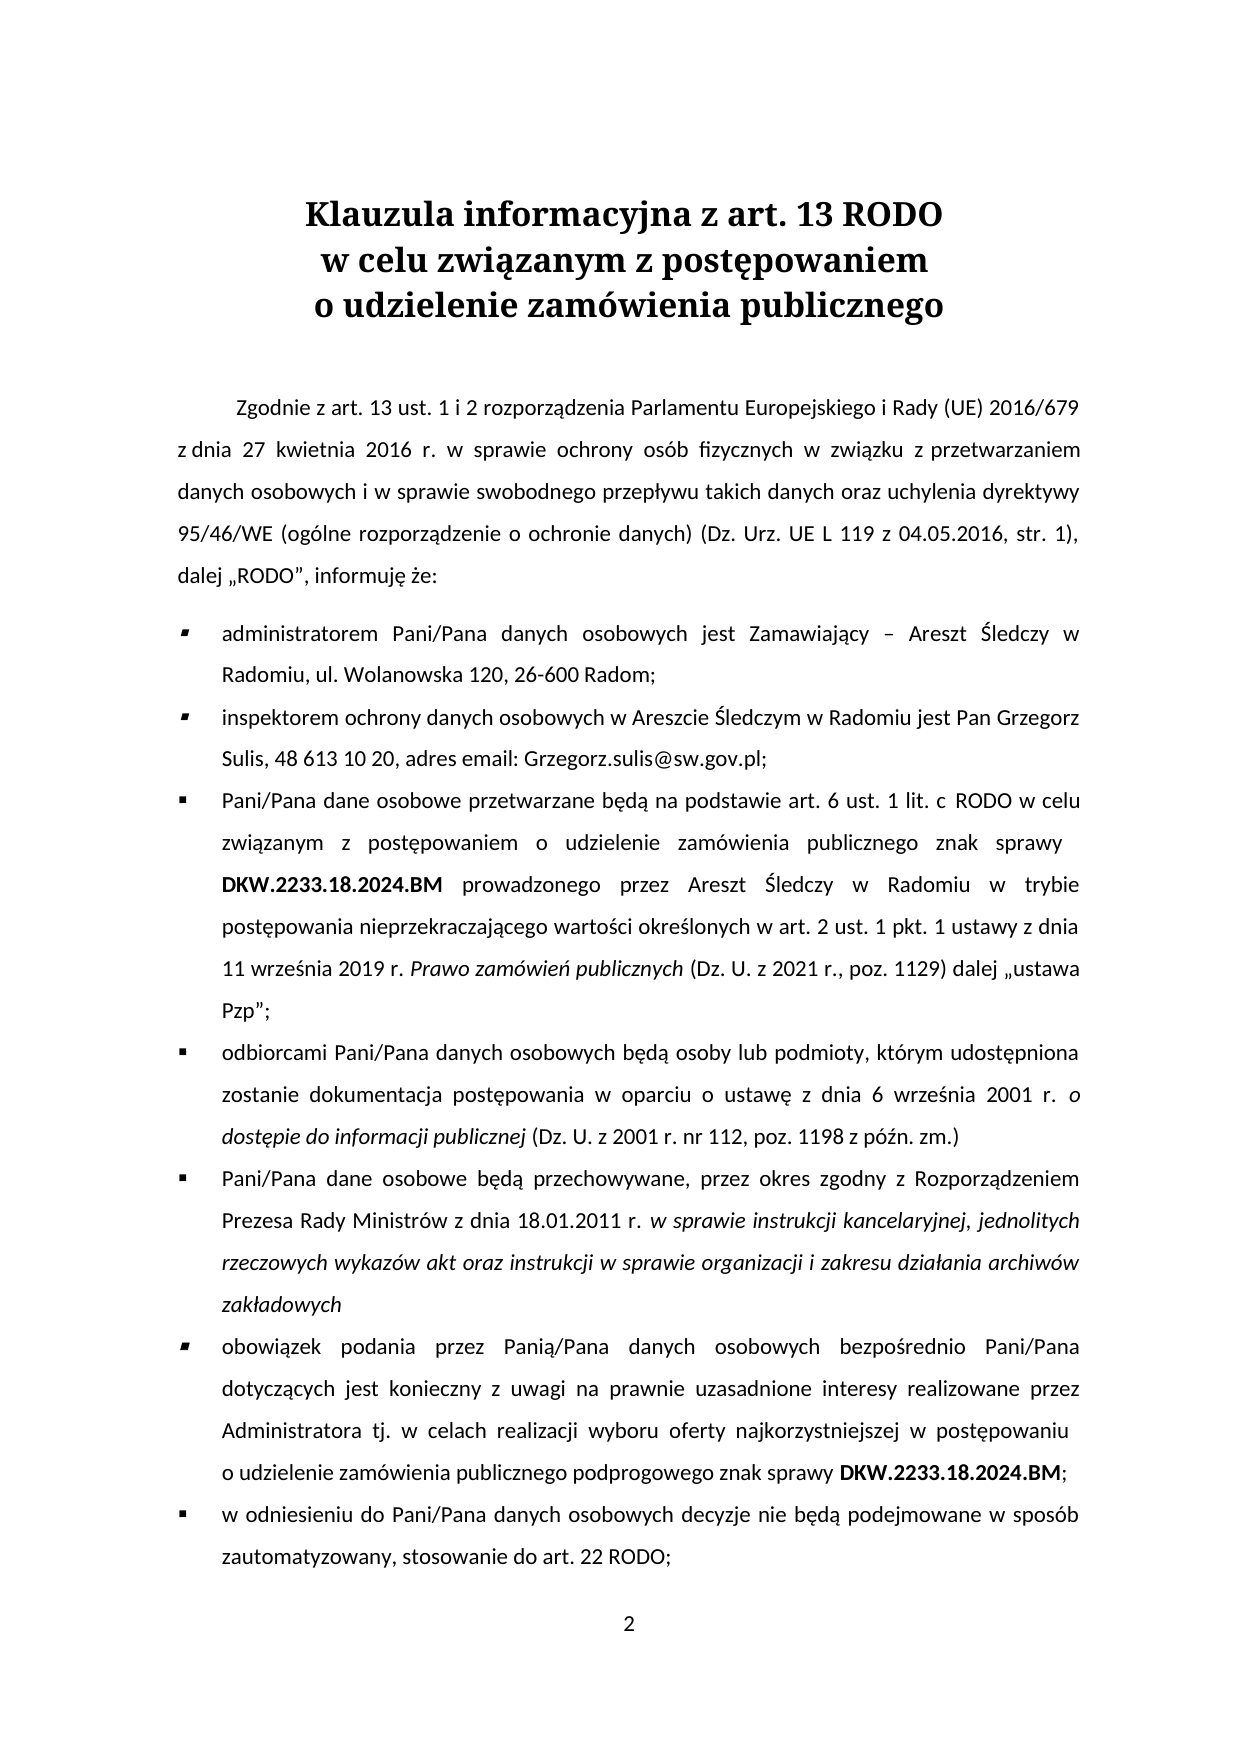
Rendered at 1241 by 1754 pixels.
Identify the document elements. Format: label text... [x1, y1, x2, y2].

list Pani/Pana dane osobowe będą przechowywane, przez okres zgodny z Rozporządzeniem Prezesa Rady Ministrów z dnia 18.01.2011 r. w sprawie instrukcji kancelaryjnej, jednolitych rzeczowych wykazów akt oraz instrukcji w sprawie organizacji i zakresu działania archiwów zakładowych [177, 1164, 1081, 1318]
list administratorem Pani/Pana danych osobowych jest Zamawiający – Areszt Śledczy w Radomiu, ul. Wolanowska 120, 26-600 Radom; [177, 619, 1081, 689]
list odbiorcami Pani/Pana danych osobowych będą osoby lub podmioty, którym udostępniona zostanie dokumentacja postępowania w oparciu o ustawę z dnia 6 września 2001 r. o dostępie do informacji publicznej (Dz. U. z 2001 r. nr 112, poz. 1198 z późn. zm.) [177, 1038, 1081, 1150]
list inspektorem ochrony danych osobowych w Areszcie Śledczym w Radomiu jest Pan Grzegorz Sulis, 48 613 10 20, adres email: Grzegorz.sulis@sw.gov.pl; [177, 703, 1081, 773]
list Pani/Pana dane osobowe przetwarzane będą na podstawie art. 6 ust. 1 lit. c RODO w celu związanym z postępowaniem o udzielenie zamówienia publicznego znak sprawy DKW.2233.18.2024.BM prowadzonego przez Areszt Śledczy w Radomiu w trybie postępowania nieprzekraczającego wartości określonych w art. 2 ust. 1 pkt. 1 ustawy z dnia 11 września 2019 r. Prawo zamówień publicznych (Dz. U. z 2021 r., poz. 1129) dalej „ustawa Pzp”; [177, 787, 1081, 1024]
text Klauzula informacyjna z art. 13 RODO w celu związanym z postępowaniem o udzielenie zamówienia publicznego [177, 191, 1081, 327]
list obowiązek podania przez Panią/Pana danych osobowych bezpośrednio Pani/Pana dotyczących jest konieczny z uwagi na prawnie uzasadnione interesy realizowane przez Administratora tj. w celach realizacji wyboru oferty najkorzystniejszej w postępowaniu o udzielenie zamówienia publicznego podprogowego znak sprawy DKW.2233.18.2024.BM; [177, 1332, 1081, 1486]
list w odniesieniu do Pani/Pana danych osobowych decyzje nie będą podejmowane w sposób zautomatyzowany, stosowanie do art. 22 RODO; [177, 1500, 1081, 1570]
text Zgodnie z art. 13 ust. 1 i 2 rozporządzenia Parlamentu Europejskiego i Rady (UE) 2016/679 z dnia 27 kwietnia 2016 r. w sprawie ochrony osób fizycznych w związku z przetwarzaniem danych osobowych i w sprawie swobodnego przepływu takich danych oraz uchylenia dyrektywy 95/46/WE (ogólne rozporządzenie o ochronie danych) (Dz. Urz. UE L 119 z 04.05.2016, str. 1), dalej „RODO”, informuję że: [177, 393, 1081, 589]
